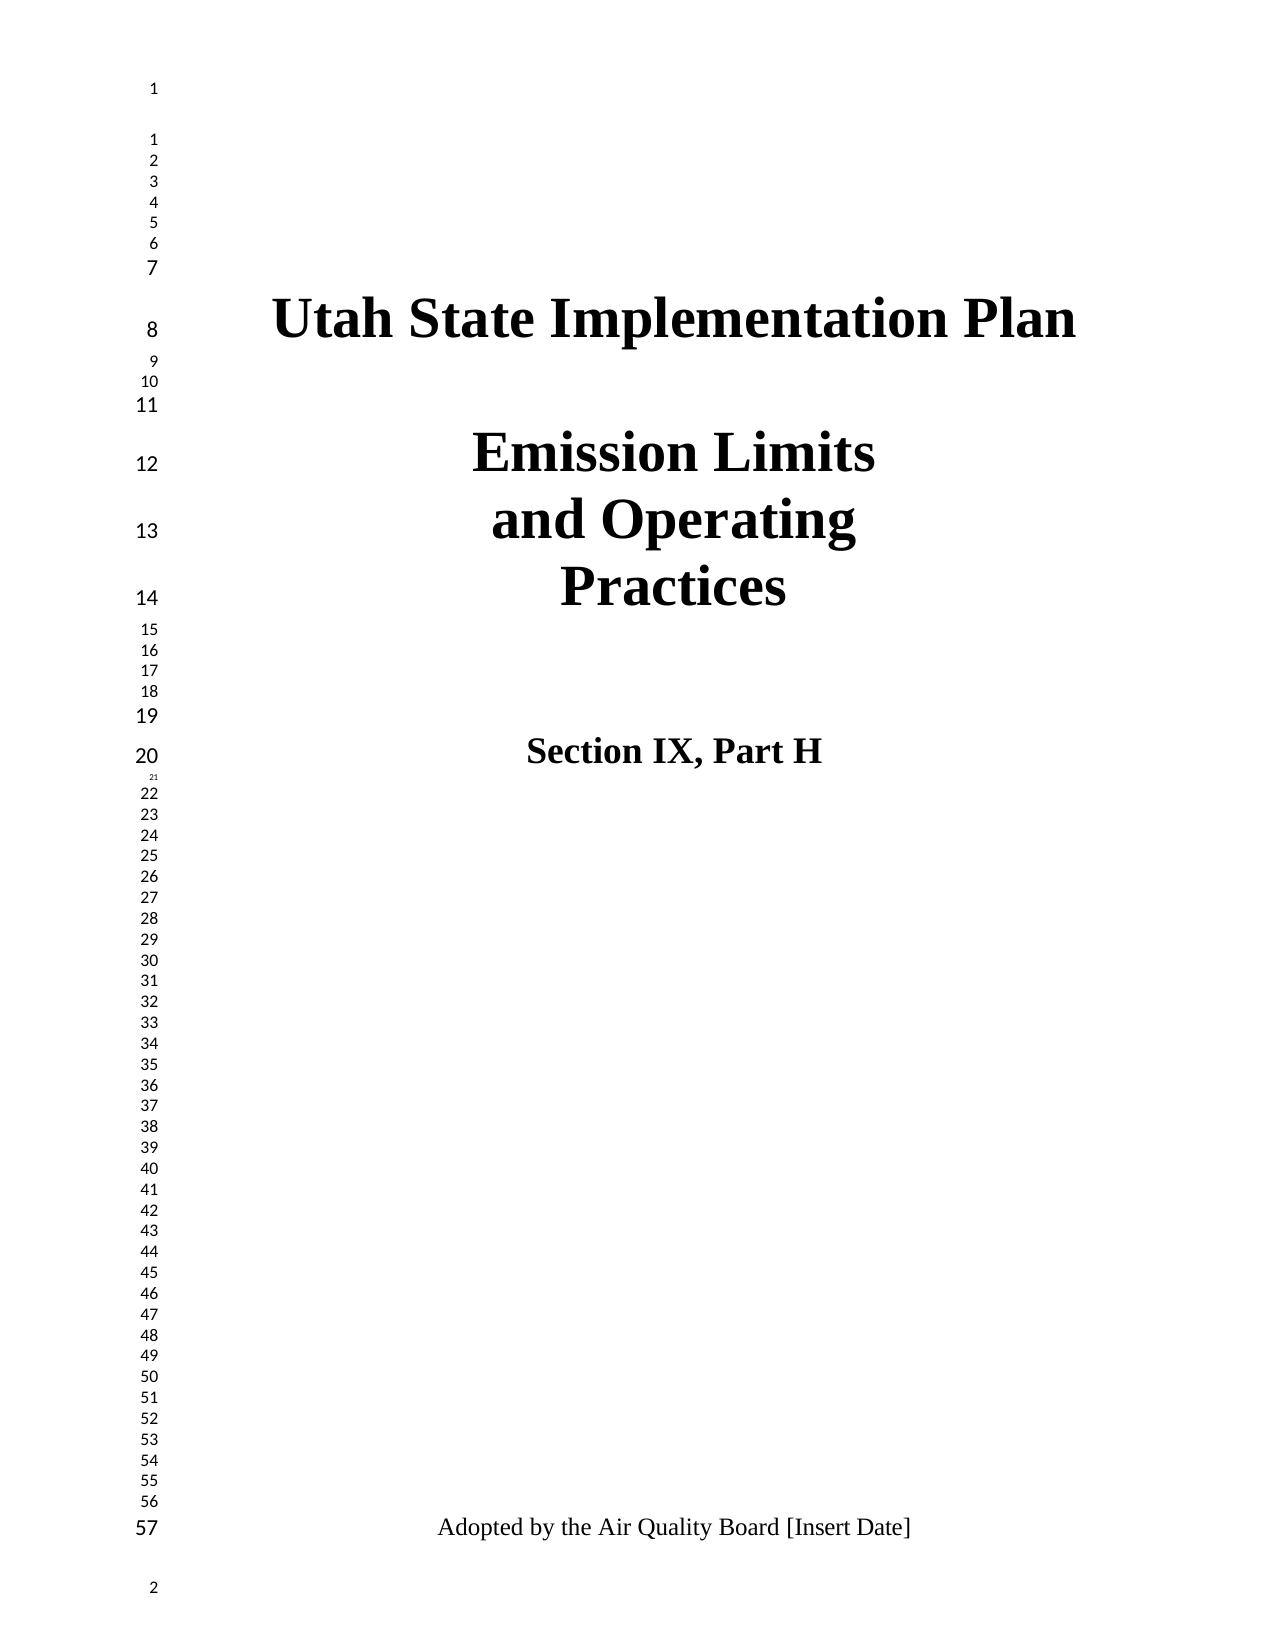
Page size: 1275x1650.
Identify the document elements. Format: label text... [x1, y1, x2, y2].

text Section IX, Part H [187, 728, 1160, 771]
subtitle Utah State Implementation Plan [187, 283, 1160, 350]
text Emission Limits and Operating Practices [429, 417, 918, 618]
text Adopted by the Air Quality Board [Insert Date] [187, 1512, 1161, 1541]
